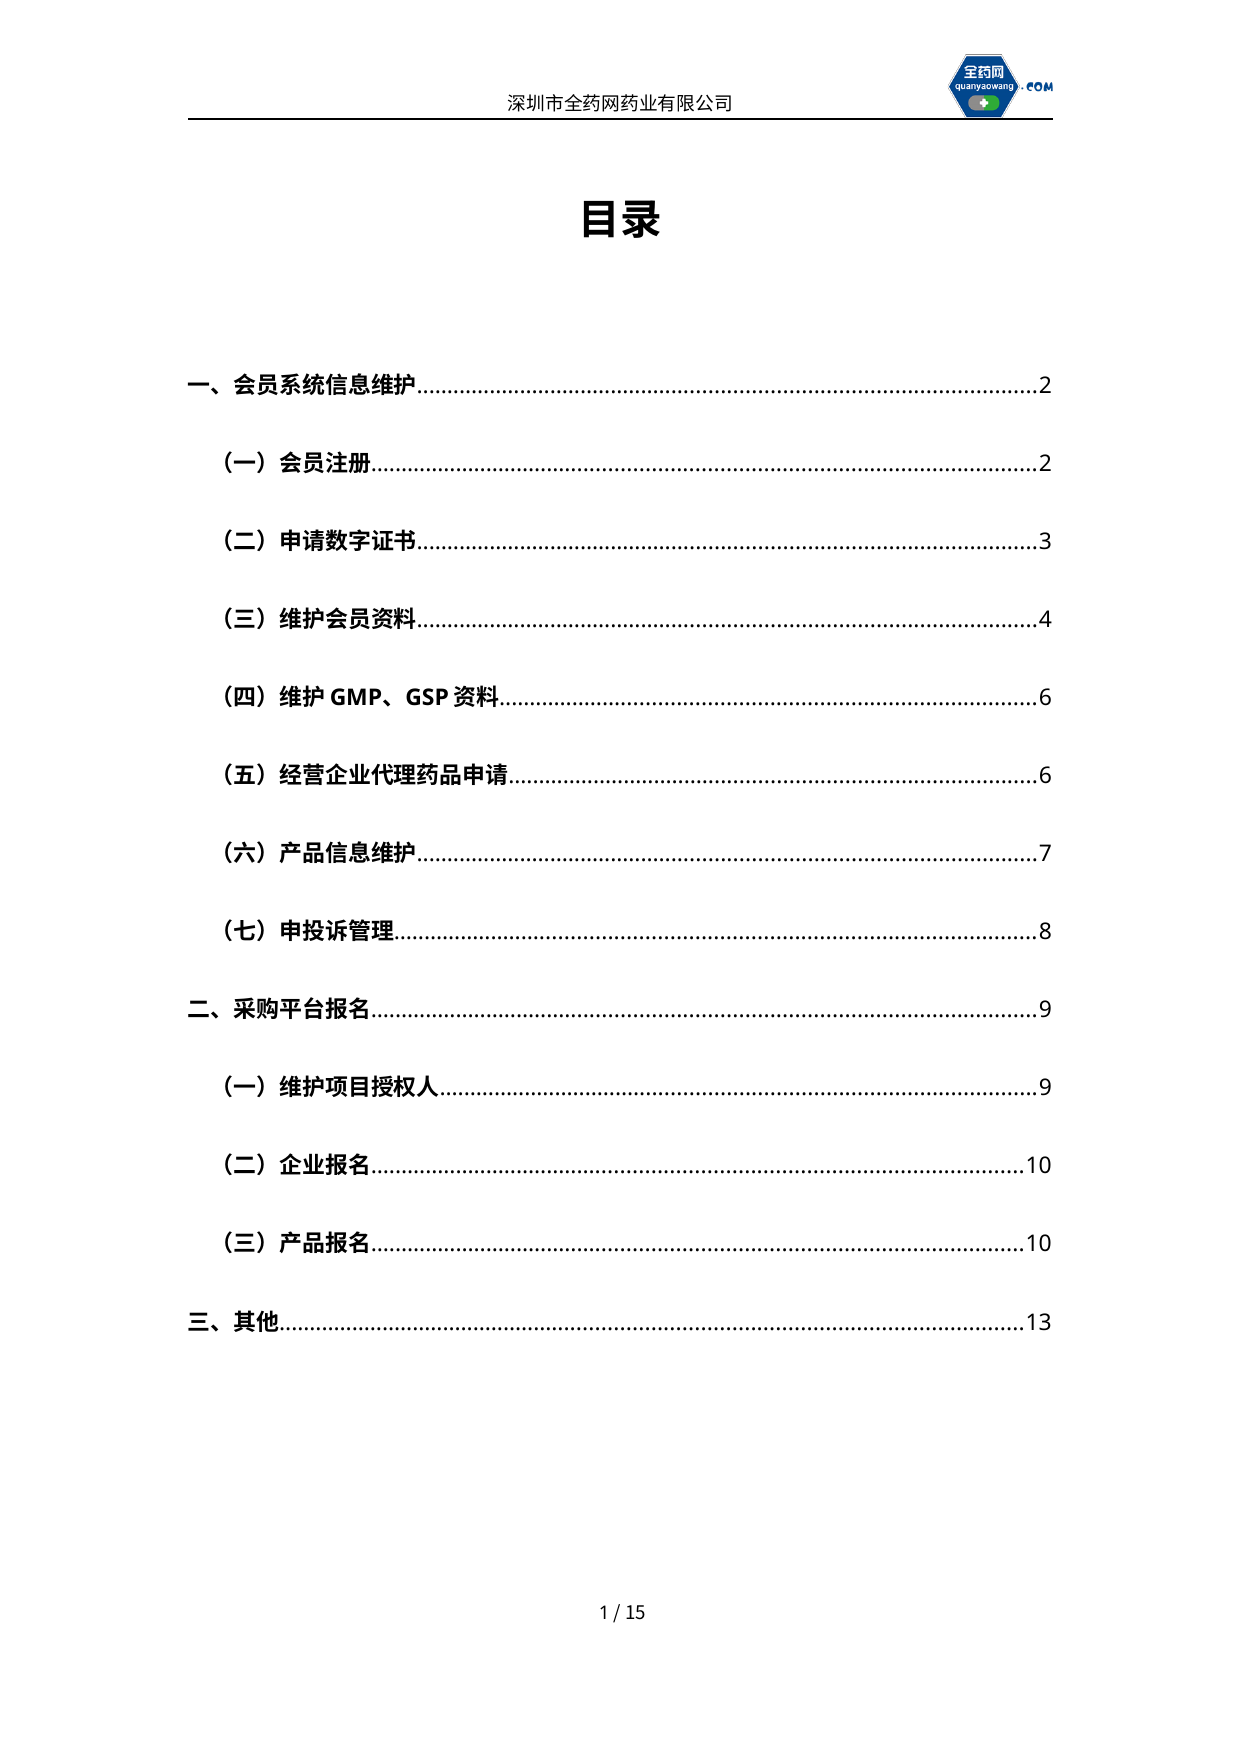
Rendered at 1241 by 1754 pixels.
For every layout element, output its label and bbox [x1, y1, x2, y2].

picture [947, 54, 1053, 118]
